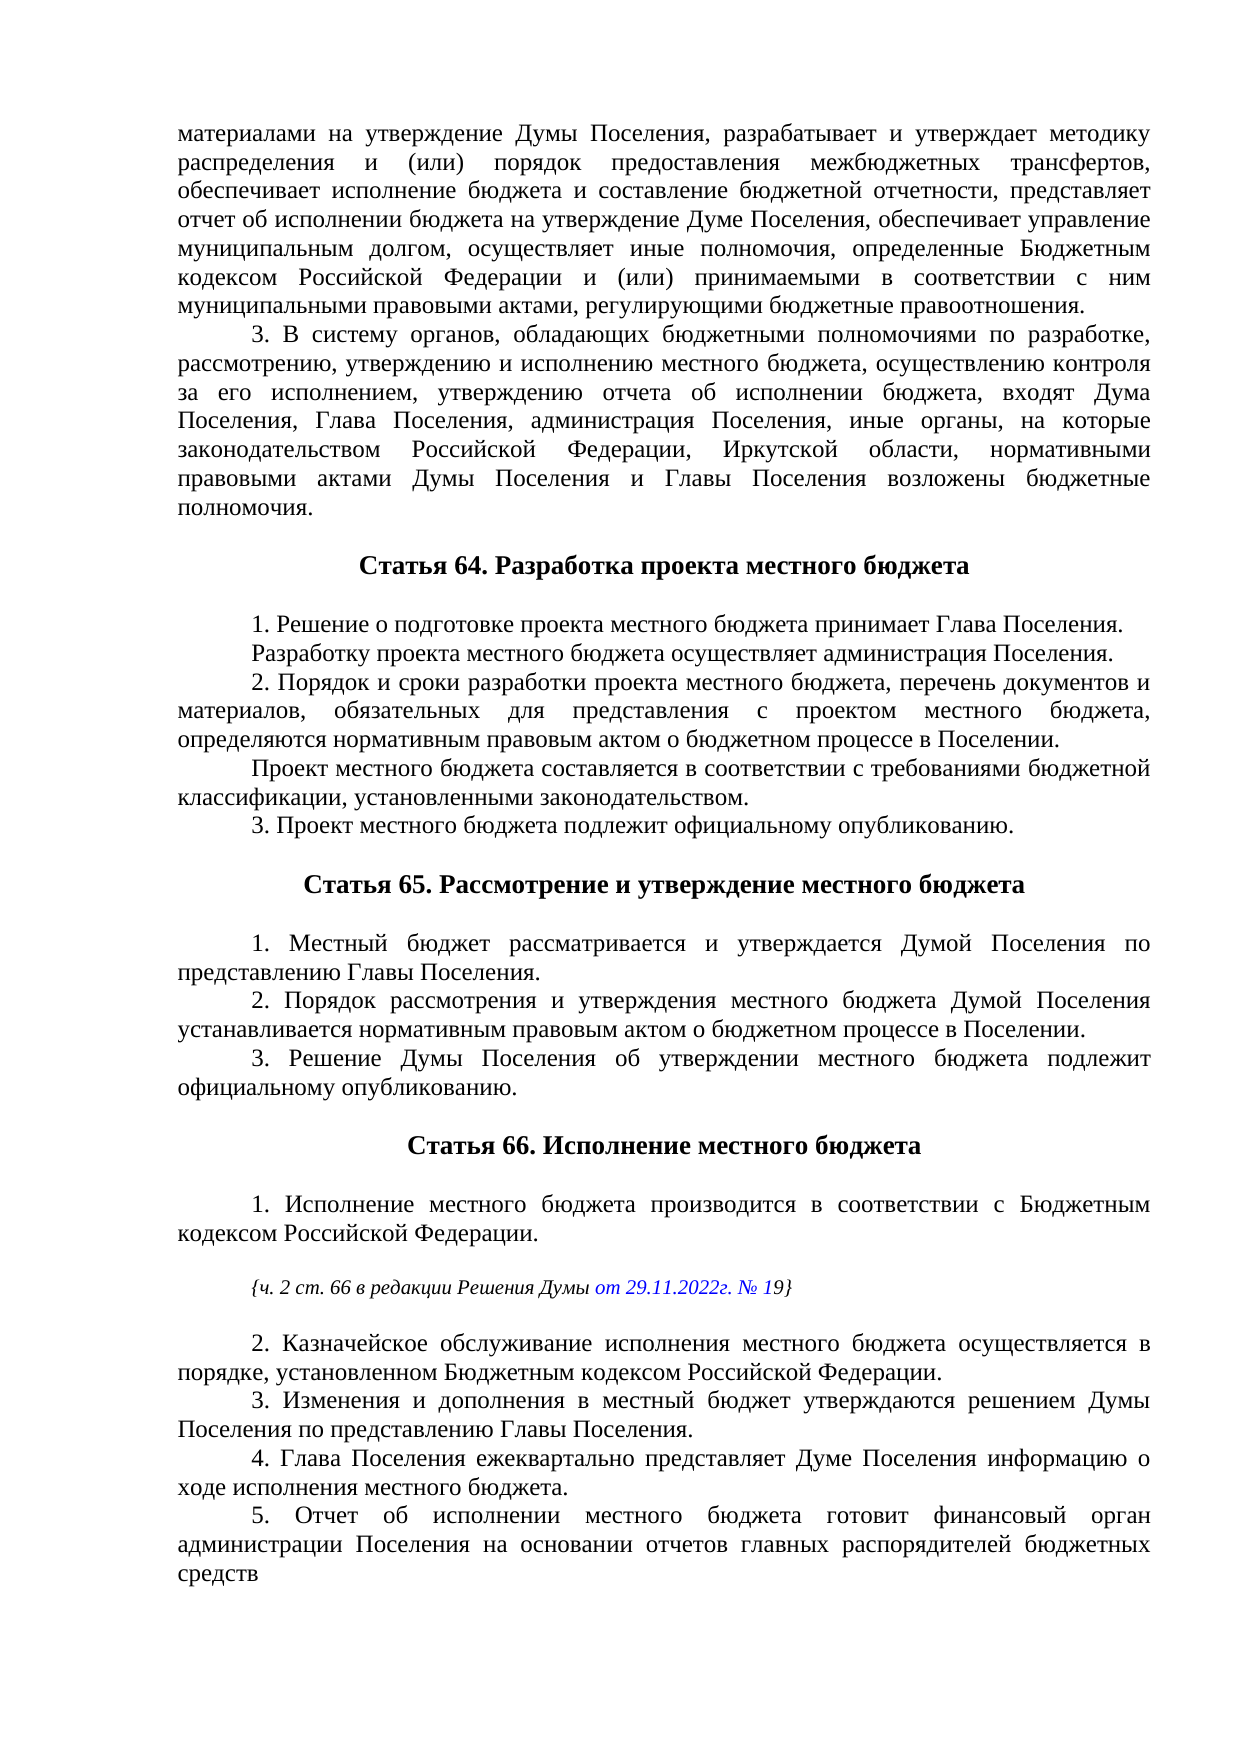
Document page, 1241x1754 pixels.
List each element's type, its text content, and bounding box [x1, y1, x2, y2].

text 5. Отчет об исполнении местного бюджета готовит финансовый орган администрации Поселения на основании отчетов главных распорядителей бюджетных средств [177, 1501, 1152, 1587]
text 1. Решение о подготовке проекта местного бюджета принимает Глава Поселения. [177, 609, 1152, 638]
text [177, 118, 1152, 319]
text 2. Порядок и сроки разработки проекта местного бюджета, перечень документов и материалов, обязательных для представления с проектом местного бюджета, определяются нормативным правовым актом о бюджетном процессе в Поселении. [177, 667, 1152, 753]
text Статья 64. Разработка проекта местного бюджета [177, 549, 1152, 581]
text 2. Казначейское обслуживание исполнения местного бюджета осуществляется в порядке, установленном Бюджетным кодексом Российской Федерации. [177, 1328, 1152, 1386]
text 4. Глава Поселения ежеквартально представляет Думе Поселения информацию о ходе исполнения местного бюджета. [177, 1443, 1152, 1501]
text Разработку проекта местного бюджета осуществляет администрация Поселения. [177, 638, 1152, 667]
text 1. Исполнение местного бюджета производится в соответствии с Бюджетным кодексом Российской Федерации. [177, 1189, 1152, 1247]
text Статья 65. Рассмотрение и утверждение местного бюджета [177, 868, 1152, 899]
text Проект местного бюджета составляется в соответствии с требованиями бюджетной классификации, установленными законодательством. [177, 753, 1152, 811]
text 3. Решение Думы Поселения об утверждении местного бюджета подлежит официальному опубликованию. [177, 1043, 1152, 1100]
text {ч. 2 ст. 66 в редакции Решения Думы от 29.11.2022г. № 19} [177, 1275, 1152, 1299]
text 3. Проект местного бюджета подлежит официальному опубликованию. [177, 811, 1152, 839]
text 1. Местный бюджет рассматривается и утверждается Думой Поселения по представлению Главы Поселения. [177, 928, 1152, 985]
text 3. В систему органов, обладающих бюджетными полномочиями по разработке, рассмотрению, утверждению и исполнению местного бюджета, осуществлению контроля за его исполнением, утверждению отчета об исполнении бюджета, входят Дума Поселения, Глава Поселения, администрация Поселения, иные органы, на которые законодательством Российской Федерации, Иркутской области, нормативными правовыми актами Думы Поселения и Главы Поселения возложены бюджетные полномочия. [177, 319, 1152, 521]
text 3. Изменения и дополнения в местный бюджет утверждаются решением Думы Поселения по представлению Главы Поселения. [177, 1386, 1152, 1443]
text 2. Порядок рассмотрения и утверждения местного бюджета Думой Поселения устанавливается нормативным правовым актом о бюджетном процессе в Поселении. [177, 985, 1152, 1043]
text Статья 66. Исполнение местного бюджета [177, 1129, 1152, 1160]
